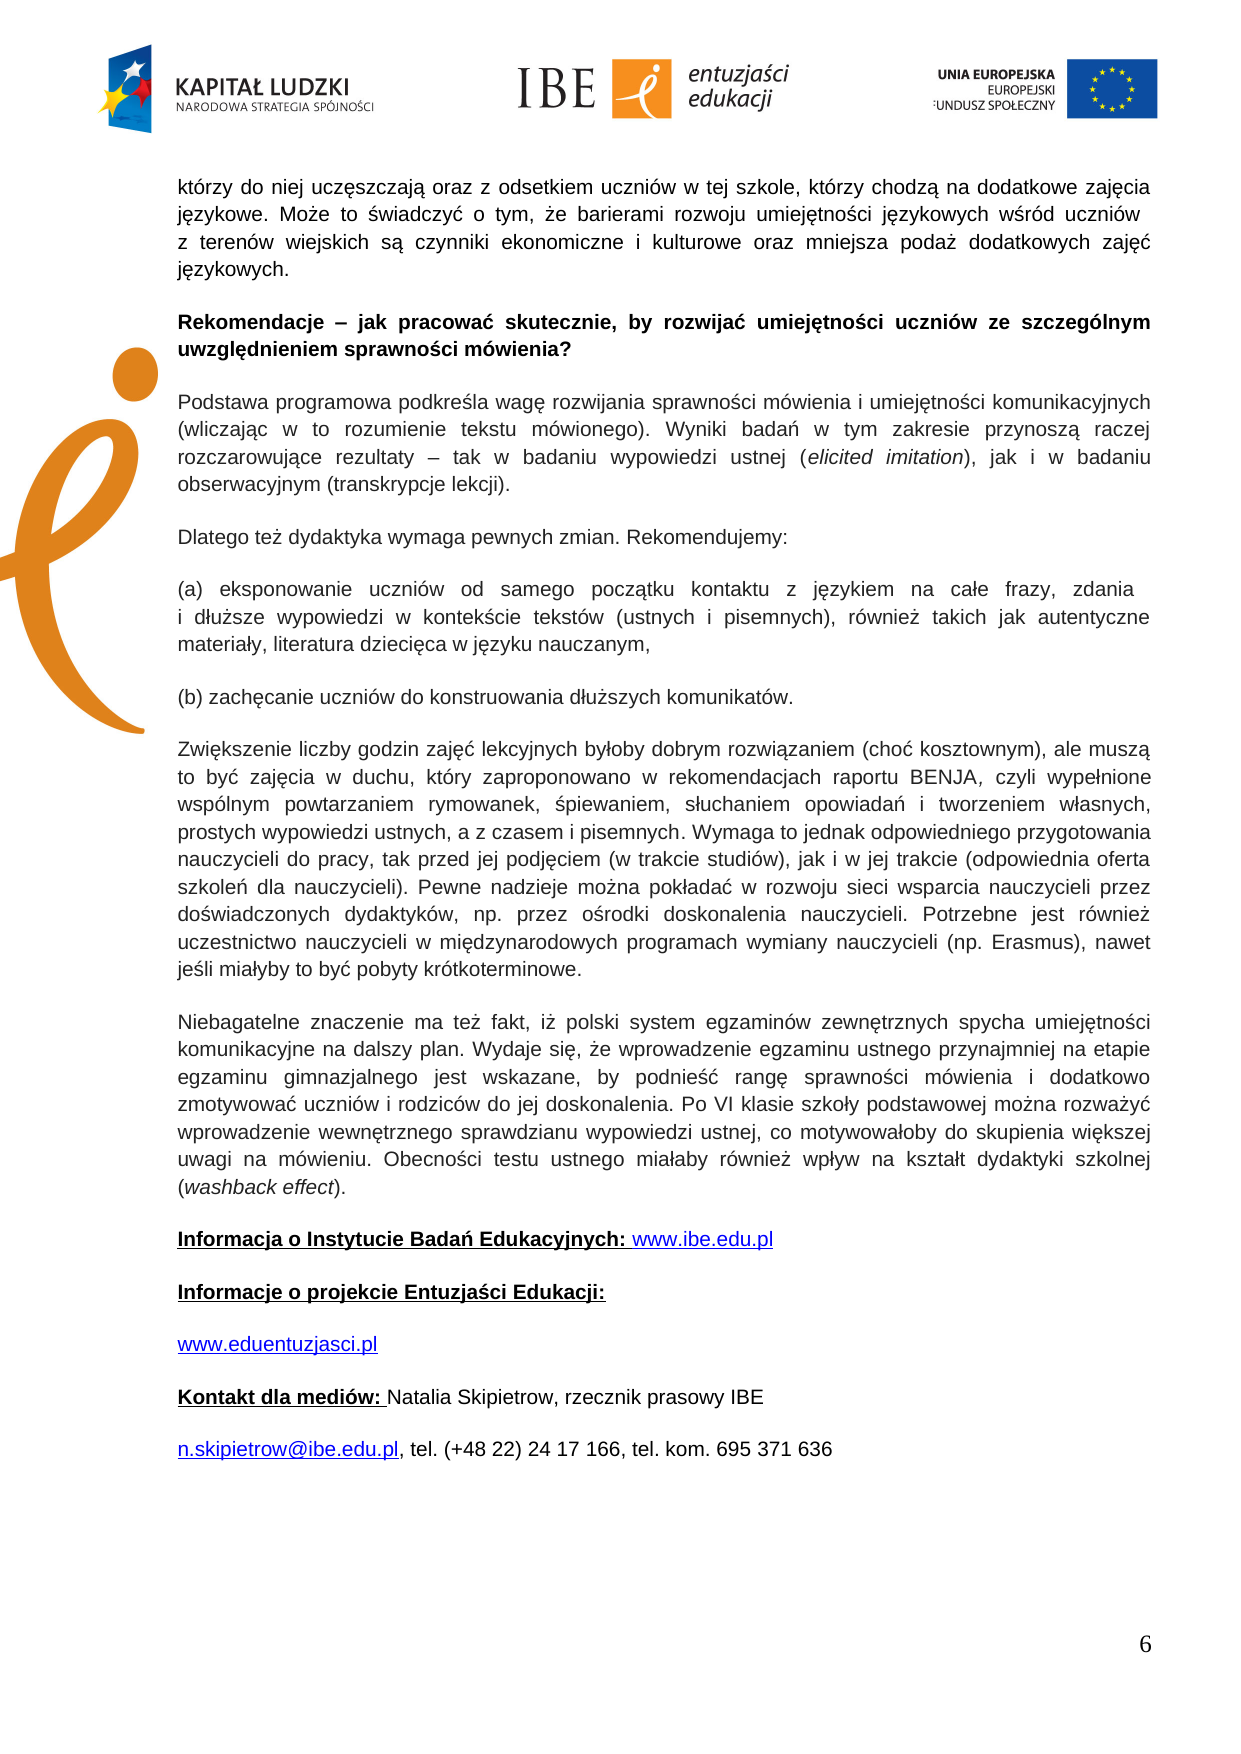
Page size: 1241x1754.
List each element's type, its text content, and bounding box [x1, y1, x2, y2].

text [177, 174, 1152, 281]
text n.skipietrow@ibe.edu.pl, tel. (+48 22) 24 17 166, tel. kom. 695 371 636 [177, 1437, 1152, 1461]
text (a) eksponowanie uczniów od samego początku kontaktu z językiem na całe frazy, zdania i dłuższe wypowiedzi w kontekście tekstów (ustnych i pisemnych), również takich jak autentyczne materiały, literatura dziecięca w języku nauczanym, [177, 577, 1152, 656]
text Podstawa programowa podkreśla wagę rozwijania sprawności mówienia i umiejętności komunikacyjnych (wliczając w to rozumienie tekstu mówionego). Wyniki badań w tym zakresie przynoszą raczej rozczarowujące rezultaty – tak w badaniu wypowiedzi ustnej (elicited imitation), jak i w badaniu obserwacyjnym (transkrypcje lekcji). [177, 389, 1152, 496]
text Niebagatelne znaczenie ma też fakt, iż polski system egzaminów zewnętrznych spycha umiejętności komunikacyjne na dalszy plan. Wydaje się, że wprowadzenie egzaminu ustnego przynajmniej na etapie egzaminu gimnazjalnego jest wskazane, by podnieść rangę sprawności mówienia i dodatkowo zmotywować uczniów i rodziców do jej doskonalenia. Po VI klasie szkoły podstawowej można rozważyć wprowadzenie wewnętrznego sprawdzianu wypowiedzi ustnej, co motywowałoby do skupienia większej uwagi na mówieniu. Obecności testu ustnego miałaby również wpływ na kształt dydaktyki szkolnej (washback effect). [177, 1009, 1152, 1198]
picture [0, 0, 1240, 1739]
text Zwiększenie liczby godzin zajęć lekcyjnych byłoby dobrym rozwiązaniem (choć kosztownym), ale muszą to być zajęcia w duchu, który zaproponowano w rekomendacjach raportu BENJA, czyli wypełnione wspólnym powtarzaniem rymowanek, śpiewaniem, słuchaniem opowiadań i tworzeniem własnych, prostych wypowiedzi ustnych, a z czasem i pisemnych. Wymaga to jednak odpowiedniego przygotowania nauczycieli do pracy, tak przed jej podjęciem (w trakcie studiów), jak i w jej trakcie (odpowiednia oferta szkoleń dla nauczycieli). Pewne nadzieje można pokładać w rozwoju sieci wsparcia nauczycieli przez doświadczonych dydaktyków, np. przez ośrodki doskonalenia nauczycieli. Potrzebne jest również uczestnictwo nauczycieli w międzynarodowych programach wymiany nauczycieli (np. Erasmus), nawet jeśli miałyby to być pobyty krótkoterminowe. [177, 737, 1152, 981]
text Informacje o projekcie Entuzjaści Edukacji: [177, 1279, 1152, 1303]
text Kontakt dla mediów: Natalia Skipietrow, rzecznik prasowy IBE [177, 1384, 1152, 1408]
text Informacja o Instytucie Badań Edukacyjnych: www.ibe.edu.pl [177, 1227, 1152, 1251]
text Rekomendacje ‒ jak pracować skutecznie, by rozwijać umiejętności uczniów ze szczególnym uwzględnieniem sprawności mówienia? [177, 309, 1152, 361]
text www.eduentuzjasci.pl [177, 1332, 1152, 1356]
text Dlatego też dydaktyka wymaga pewnych zmian. Rekomendujemy: [177, 524, 1152, 548]
text (b) zachęcanie uczniów do konstruowania dłuższych komunikatów. [177, 684, 1152, 708]
